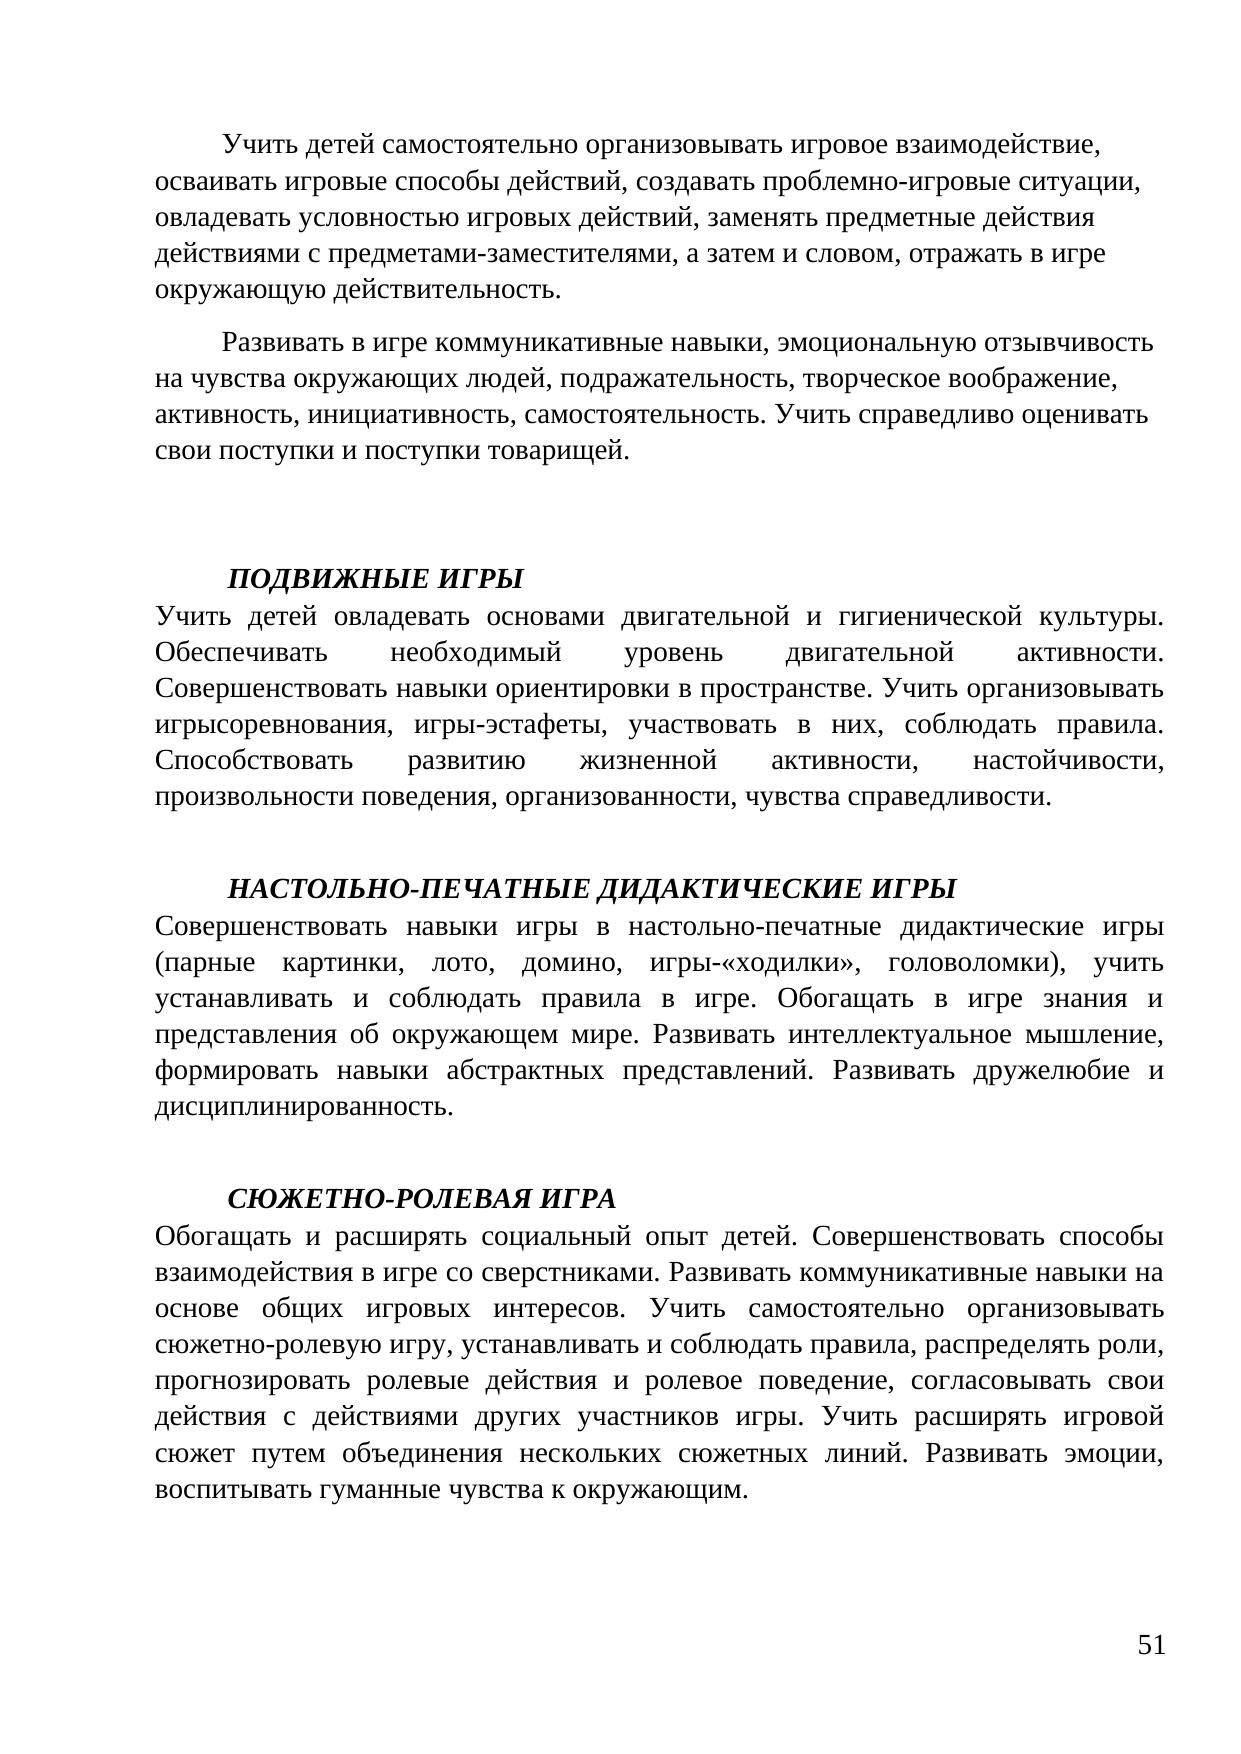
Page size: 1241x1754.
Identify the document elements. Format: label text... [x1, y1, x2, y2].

text Учить детей овладевать основами двигательной и гигиенической культуры. Обеспечивать необходимый уровень двигательной активности. Совершенствовать навыки ориентировки в пространстве. Учить организовывать игрысоревнования, игры-эстафеты, участвовать в них, соблюдать правила. Способствовать развитию жизненной активности, настойчивости, произвольности поведения, организованности, чувства справедливости. [154, 598, 1165, 812]
subtitle НАСТОЛЬНО-ПЕЧАТНЫЕ ДИДАКТИЧЕСКИЕ ИГРЫ [227, 872, 1088, 905]
text Обогащать и расширять социальный опыт детей. Совершенствовать способы взаимодействия в игре со сверстниками. Развивать коммуникативные навыки на основе общих игровых интересов. Учить самостоятельно организовывать сюжетно-ролевую игру, устанавливать и соблюдать правила, распределять роли, прогнозировать ролевые действия и ролевое поведение, согласовывать свои действия с действиями других участников игры. Учить расширять игровой сюжет путем объединения нескольких сюжетных линий. Развивать эмоции, воспитывать гуманные чувства к окружающим. [154, 1218, 1165, 1504]
text Совершенствовать навыки игры в настольно-печатные дидактические игры (парные картинки, лото, домино, игры-«ходилки», головоломки), учить устанавливать и соблюдать правила в игре. Обогащать в игре знания и представления об окружающем мире. Развивать интеллектуальное мышление, формировать навыки абстрактных представлений. Развивать дружелюбие и дисциплинированность. [154, 908, 1165, 1122]
text Развивать в игре коммуникативные навыки, эмоциональную отзывчивость на чувства окружающих людей, подражательность, творческое воображение, активность, инициативность, самостоятельность. Учить справедливо оценивать свои поступки и поступки товарищей. [154, 324, 1165, 466]
text Учить детей самостоятельно организовывать игровое взаимодействие, осваивать игровые способы действий, создавать проблемно-игровые ситуации, овладевать условностью игровых действий, заменять предметные действия действиями с предметами-заместителями, а затем и словом, отражать в игре окружающую действительность. [154, 127, 1165, 305]
subtitle ПОДВИЖНЫЕ ИГРЫ [227, 562, 1088, 595]
subtitle СЮЖЕТНО-РОЛЕВАЯ ИГРА [227, 1182, 1088, 1215]
